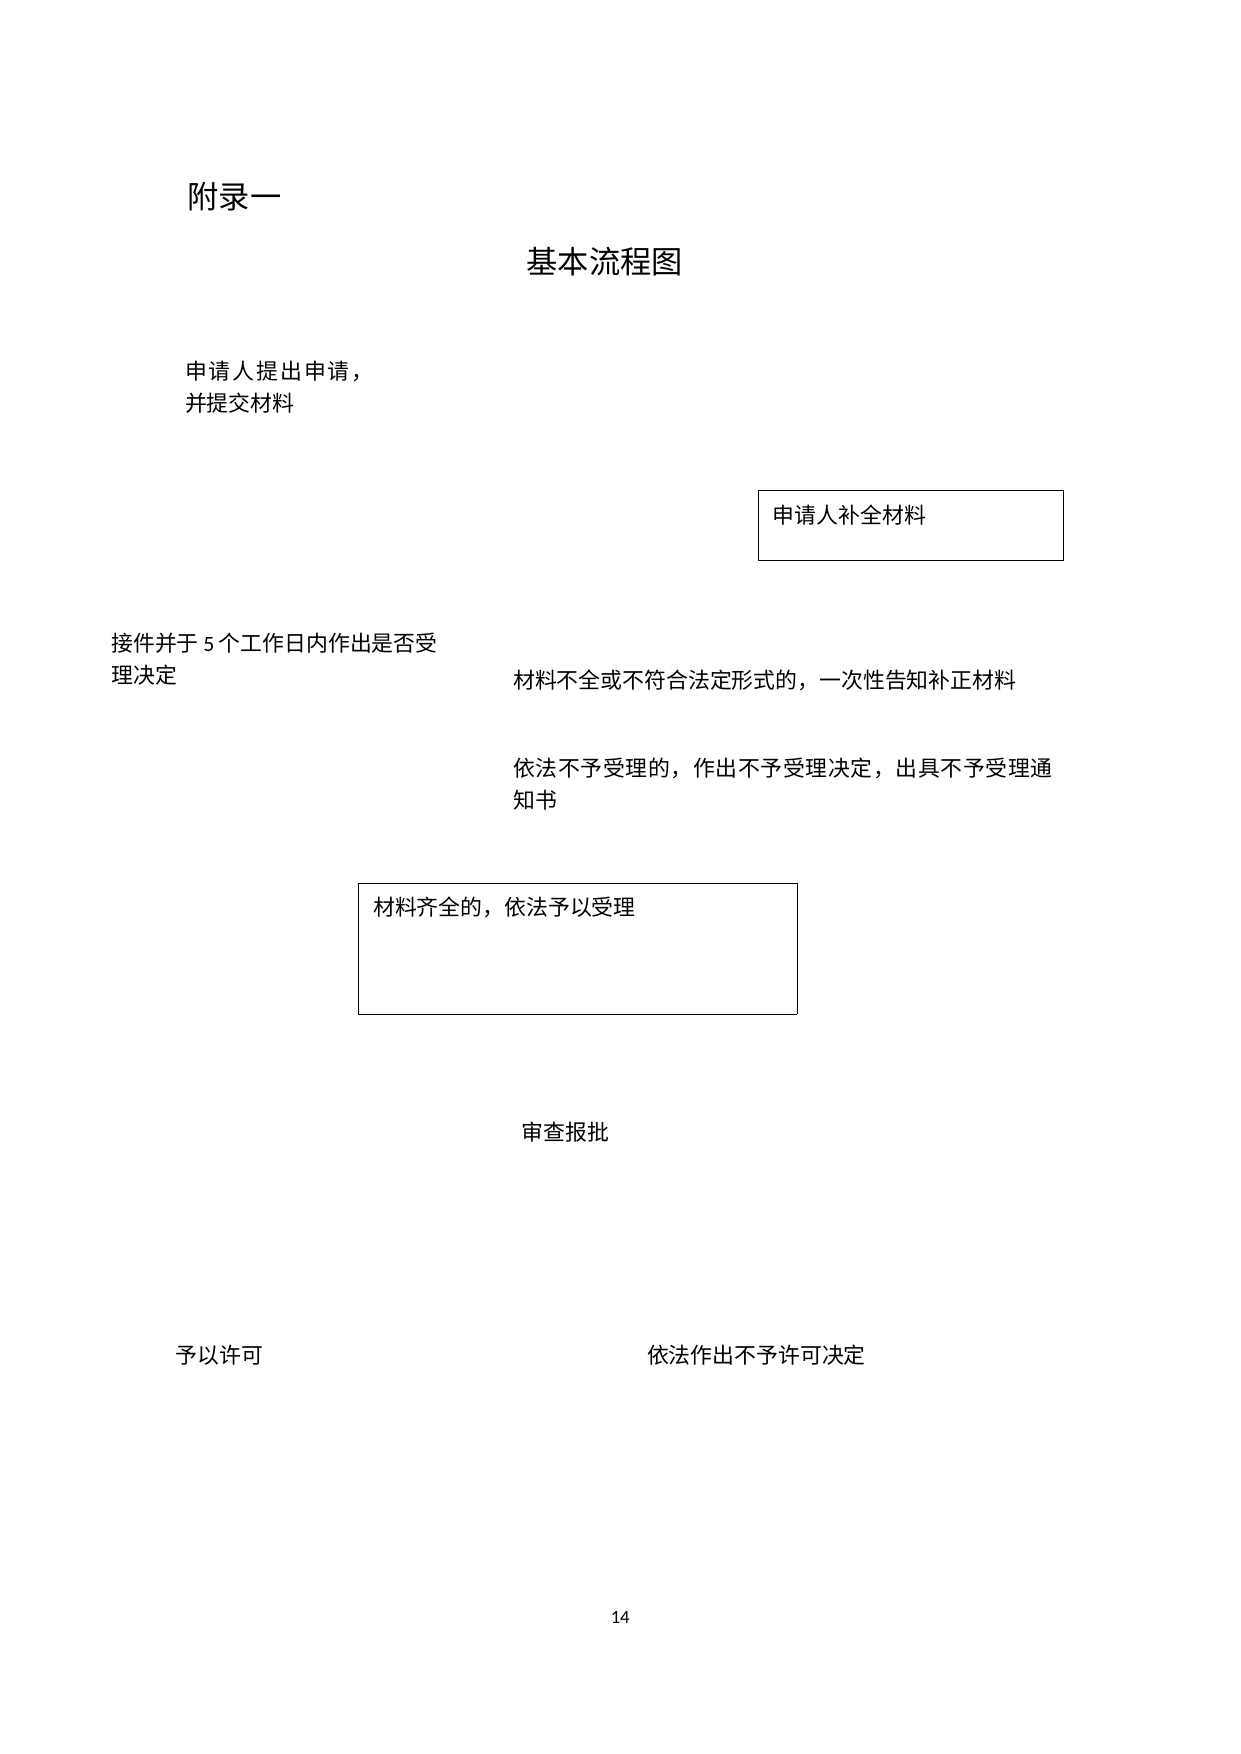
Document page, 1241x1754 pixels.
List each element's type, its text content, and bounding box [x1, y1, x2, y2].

text 附录一 [187, 162, 1021, 227]
text 基本流程图 [187, 227, 1021, 292]
